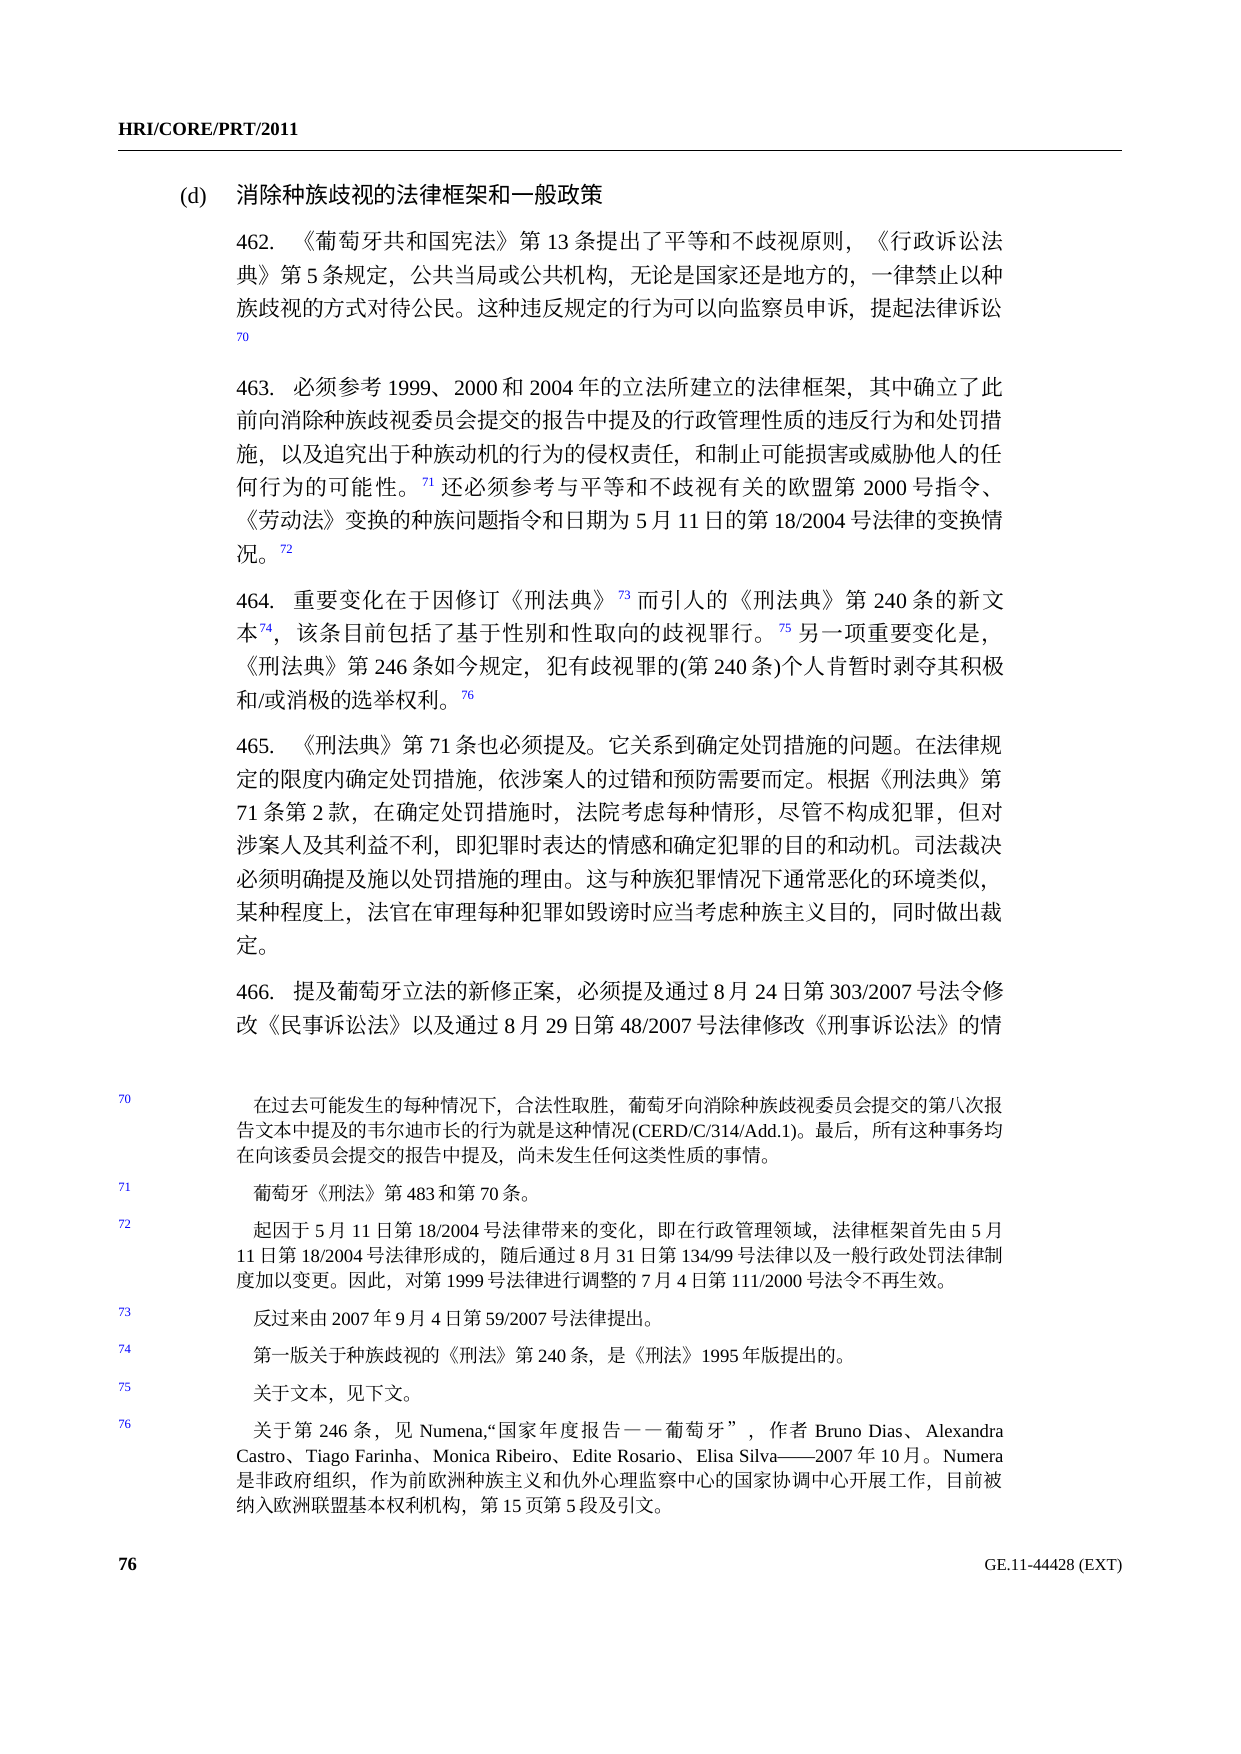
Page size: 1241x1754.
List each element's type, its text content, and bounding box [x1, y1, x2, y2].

text 466. 提及葡萄牙立法的新修正案，必须提及通过第303/2007号法令修改《民事诉讼法》以及通过第48/2007号法律修改《刑事诉讼法》的情况。这些变化在“修订本”中供法律审查使用，以便国际决策机构能够做出裁定。相关条款为《民事诉讼法》第771条f项和第772条第2款b项，以及《刑事诉讼法》第449条第1款g项。 [236, 973, 1004, 1040]
text 464. 重要变化在于因修订《刑法典》 而引人的《刑法典》第240条的新文本，该条目前包括了基于性别和性取向的歧视罪行。 另一项重要变化是，《刑法典》第246条如今规定，犯有歧视罪的(第240条)个人肯暂时剥夺其积极和/或消极的选举权利。 [236, 581, 1004, 715]
text 465. 《刑法典》第71条也必须提及。它关系到确定处罚措施的问题。在法律规定的限度内确定处罚措施，依涉案人的过错和预防需要而定。根据《刑法典》第71条第2款，在确定处罚措施时，法院考虑每种情形，尽管不构成犯罪，但对涉案人及其利益不利，即犯罪时表达的情感和确定犯罪的目的和动机。司法裁决必须明确提及施以处罚措施的理由。这与种族犯罪情况下通常恶化的环境类似，某种程度上，法官在审理每种犯罪如毁谤时应当考虑种族主义目的，同时做出裁定。 [236, 727, 1004, 961]
text (d) 消除种族歧视的法律框架和一般政策 [118, 177, 1004, 211]
text 462. 《葡萄牙共和国宪法》第13条提出了平等和不歧视原则，《行政诉讼法典》第5条规定，公共当局或公共机构，无论是国家还是地方的，一律禁止以种族歧视的方式对待公民。这种违反规定的行为可以向监察员申诉，提起法律诉讼。 [236, 223, 1004, 356]
text 463. 必须参考1999、2000和2004年的立法所建立的法律框架，其中确立了此前向消除种族歧视委员会提交的报告中提及的行政管理性质的违反行为和处罚措施，以及追究出于种族动机的行为的侵权责任，和制止可能损害或威胁他人的任何行为的可能性。 还必须参考与平等和不歧视有关的欧盟第2000号指令、《劳动法》变换的种族问题指令和日期为的第18/2004号法律的变换情况。 [236, 369, 1004, 569]
